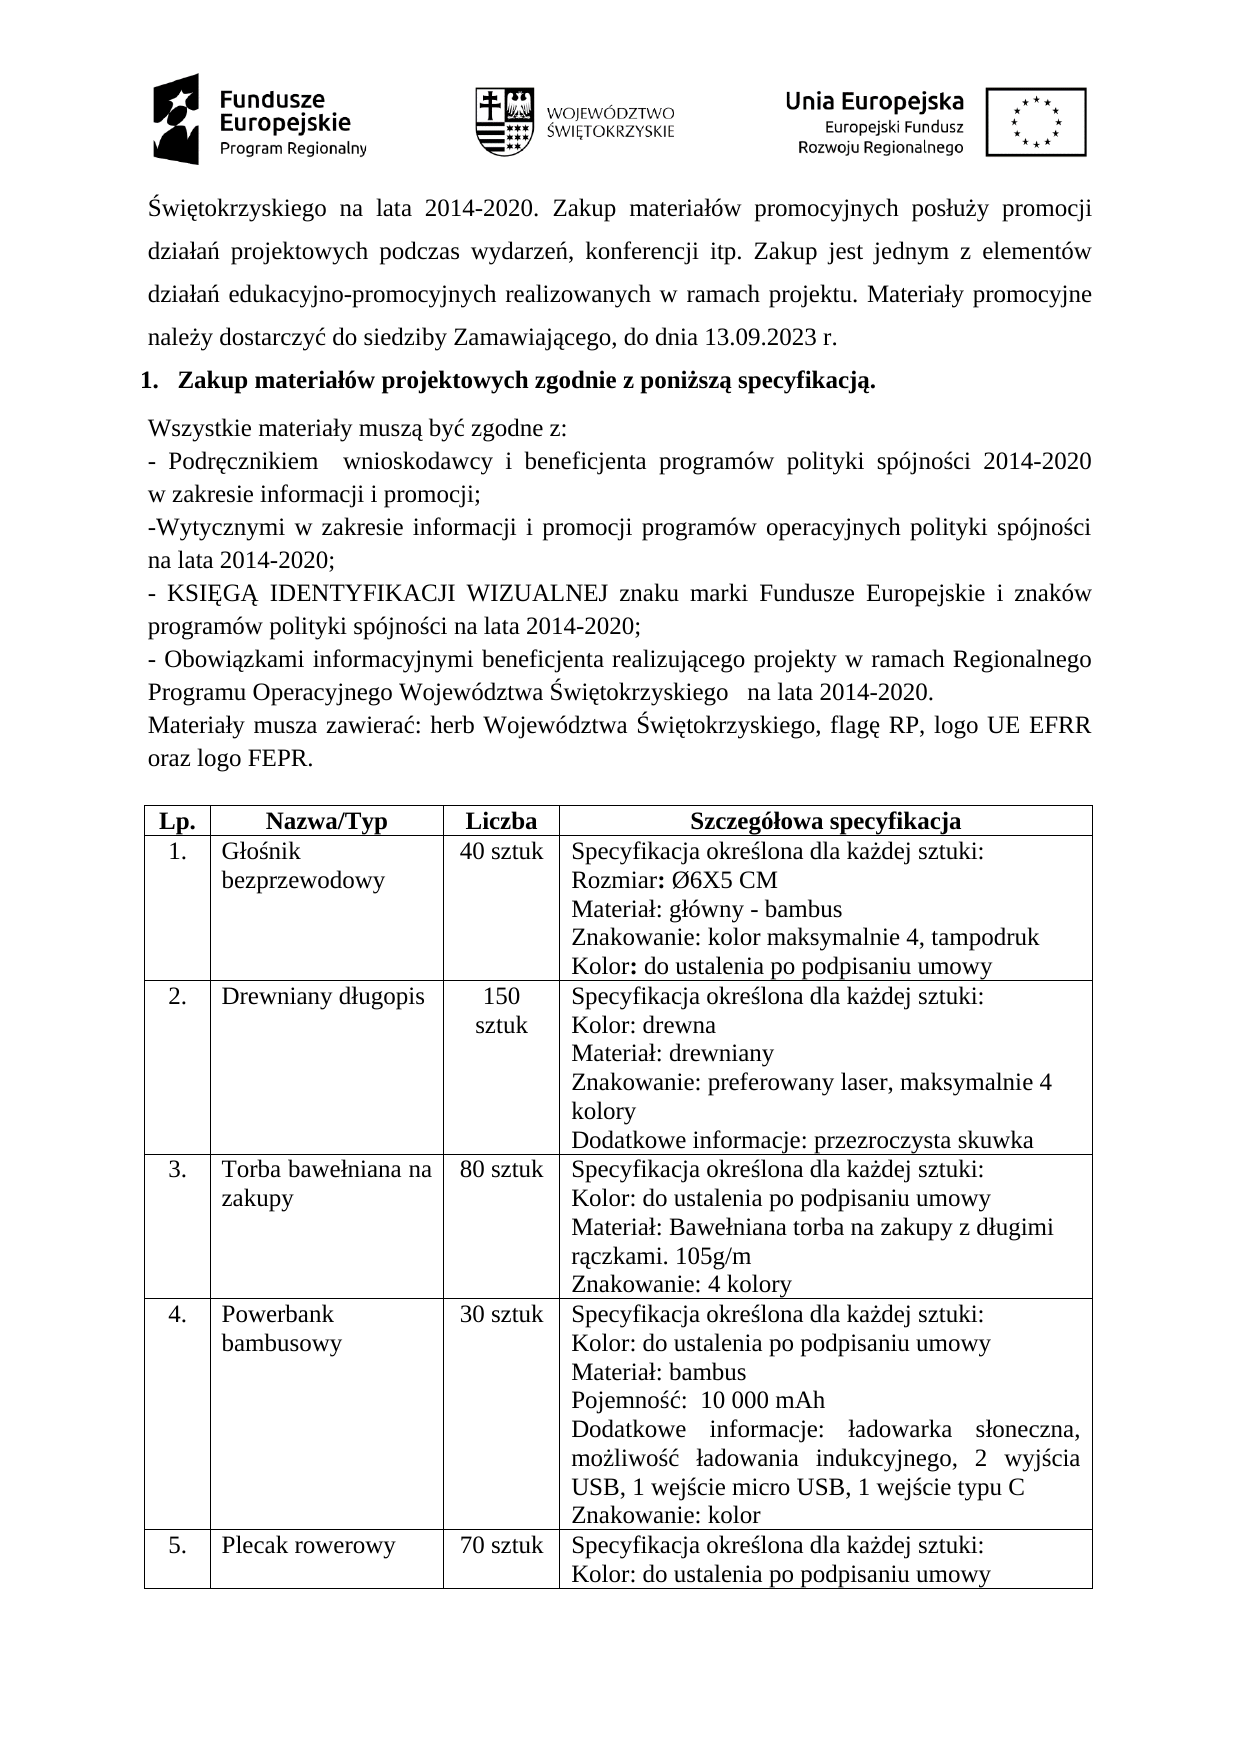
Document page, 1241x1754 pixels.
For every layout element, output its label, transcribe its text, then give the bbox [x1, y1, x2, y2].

text - Obowiązkami informacyjnymi beneficjenta realizującego projekty w ramach Regionalnego Programu Operacyjnego Województwa Świętokrzyskiego na lata 2014-2020. [148, 644, 1093, 706]
picture [475, 73, 674, 165]
text -Wytycznymi w zakresie informacji i promocji programów operacyjnych polityki spójności na lata 2014-2020; [148, 512, 1093, 574]
table_cell Głośnik bezprzewodowy [211, 836, 443, 980]
table_cell Specyfikacja określona dla każdej sztuki: Kolor: do ustalenia po podpisaniu umowy Materiał: Bawełniana torba na zakupy z długimi rączkami. 105g/m Znakowanie: 4 kolory [560, 1155, 1092, 1298]
table_cell 30 sztuk [444, 1299, 559, 1529]
table_header Liczba [444, 806, 559, 835]
table_cell 2. [145, 981, 210, 1153]
table_cell Specyfikacja określona dla każdej sztuki: Kolor: drewna Materiał: drewniany Znakowanie: preferowany laser, maksymalnie 4 kolory Dodatkowe informacje: przezroczysta skuwka [560, 981, 1092, 1153]
table_cell Powerbank bambusowy [211, 1299, 443, 1529]
table_cell Specyfikacja określona dla każdej sztuki: Rozmiar: Ø6X5 CM Materiał: główny - bambus Znakowanie: kolor maksymalnie 4, tampodruk Kolor: do ustalenia po podpisaniu umowy [560, 836, 1092, 980]
table_cell Plecak rowerowy [211, 1530, 443, 1588]
table_cell 40 sztuk [444, 836, 559, 980]
list Zakup materiałów projektowych zgodnie z poniższą specyfikacją. [140, 366, 1093, 394]
text Wszystkie materiały muszą być zgodne z: [148, 413, 1093, 442]
table_cell 5. [145, 1530, 210, 1588]
table_cell 70 sztuk [444, 1530, 559, 1588]
table_cell 1. [145, 836, 210, 980]
picture [153, 73, 367, 165]
table_cell 4. [145, 1299, 210, 1529]
table_cell Drewniany długopis [211, 981, 443, 1153]
text - Podręcznikiem wnioskodawcy i beneficjenta programów polityki spójności 2014-2020 w zakresie informacji i promocji; [148, 446, 1093, 508]
table_header Szczegółowa specyfikacja [560, 806, 1092, 835]
text Materiały musza zawierać: herb Województwa Świętokrzyskiego, flagę RP, logo UE EFRR oraz logo FEPR. [148, 711, 1093, 772]
table_cell Torba bawełniana na zakupy [211, 1155, 443, 1298]
table_header Nazwa/Typ [211, 806, 443, 835]
table_cell Specyfikacja określona dla każdej sztuki: Kolor: do ustalenia po podpisaniu umowy Materiał: bambus Pojemność: 10 000 mAh Dodatkowe informacje: ładowarka słoneczna, możliwość ładowania indukcyjnego, 2 wyjścia USB, 1 wejście micro USB, 1 wejście typu C Znakowanie: kolor [560, 1299, 1092, 1529]
text - KSIĘGĄ IDENTYFIKACJI WIZUALNEJ znaku marki Fundusze Europejskie i znaków programów polityki spójności na lata 2014-2020; [148, 578, 1093, 640]
table_cell 80 sztuk [444, 1155, 559, 1298]
table_cell 3. [145, 1155, 210, 1298]
table_header Lp. [145, 806, 210, 835]
table_cell 150 sztuk [444, 981, 559, 1153]
picture [786, 73, 1087, 165]
